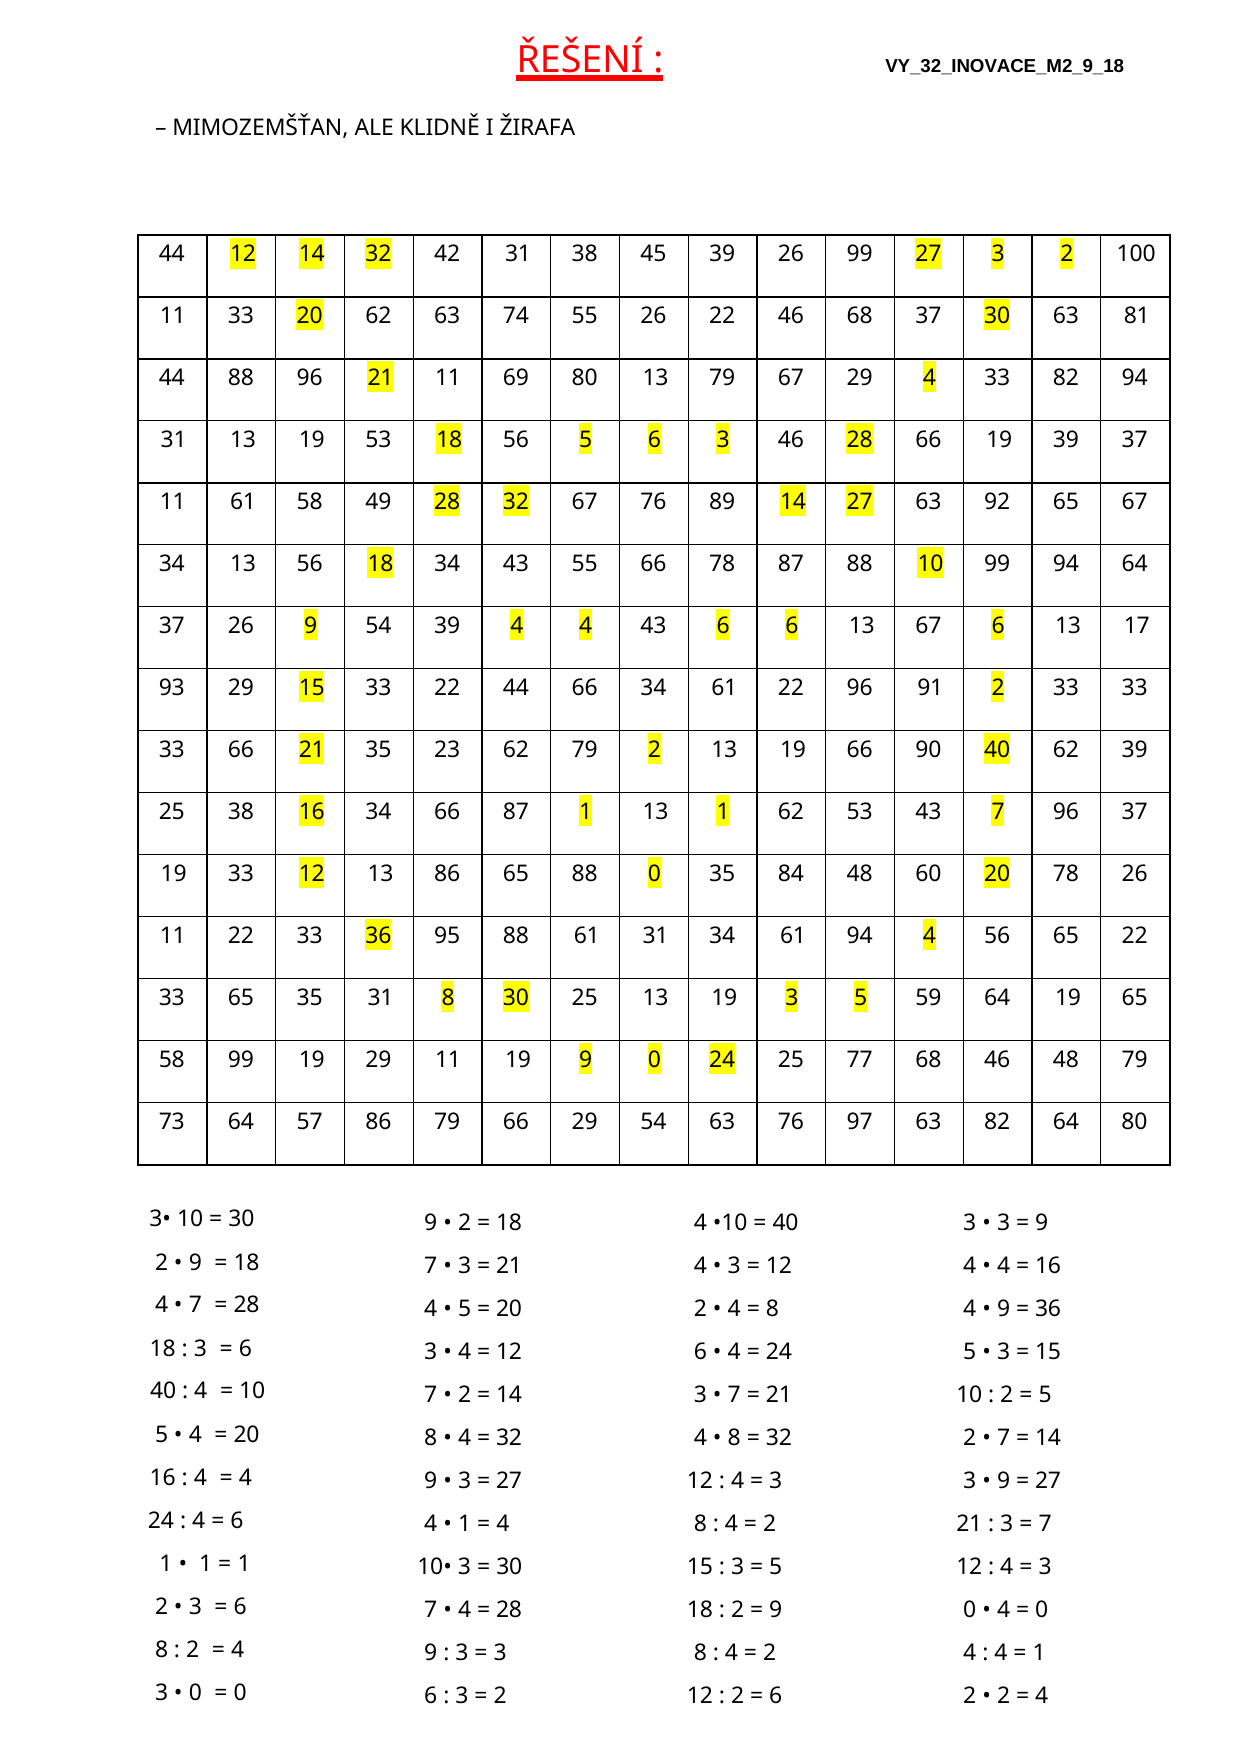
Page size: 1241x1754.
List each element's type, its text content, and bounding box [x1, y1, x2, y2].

table_cell 58 [276, 484, 344, 544]
table_cell 82 [964, 1103, 1031, 1164]
table_cell 33 [139, 731, 206, 792]
text 18 : 3 = 6 [134, 1331, 267, 1363]
table_cell 61 [689, 669, 756, 730]
table_cell 46 [758, 298, 825, 358]
table_cell 88 [208, 360, 275, 420]
table_header 100 [1101, 236, 1169, 296]
table_cell 89 [689, 484, 756, 544]
table_cell 94 [826, 917, 894, 978]
text 8 : 4 = 2 [694, 1507, 801, 1538]
table_cell 34 [345, 793, 413, 854]
table_cell 13 [620, 979, 688, 1040]
table_cell 34 [689, 917, 756, 978]
text 18 : 2 = 9 [687, 1593, 801, 1624]
table_header 32 [345, 236, 413, 296]
table_cell 18 [414, 421, 481, 482]
text 4 • 5 = 20 [424, 1292, 528, 1323]
table_cell 53 [345, 421, 413, 482]
table_cell 13 [620, 360, 688, 420]
table_cell 3 [758, 979, 825, 1040]
text – MIMOZEMŠŤAN, ALE KLIDNĚ I ŽIRAFA [155, 111, 1184, 142]
table_cell 88 [483, 917, 550, 978]
table_cell 19 [689, 979, 756, 1040]
table_cell 61 [208, 484, 275, 544]
table_cell 44 [483, 669, 550, 730]
text 8 : 2 = 4 [155, 1633, 267, 1664]
table_cell 16 [276, 793, 344, 854]
table_cell 9 [276, 607, 344, 668]
table_cell 46 [758, 421, 825, 482]
table_cell 29 [345, 1041, 413, 1102]
table_cell 11 [414, 360, 481, 420]
text 9 : 3 = 3 [424, 1636, 528, 1667]
table_cell 2 [964, 669, 1031, 730]
table_cell 95 [414, 917, 481, 978]
table_cell 1 [689, 793, 756, 854]
table_cell 10 [895, 545, 963, 606]
table_cell 79 [414, 1103, 481, 1164]
table_cell 78 [689, 545, 756, 606]
table_cell 24 [689, 1041, 756, 1102]
text 15 : 3 = 5 [687, 1550, 801, 1581]
table_cell 37 [1101, 421, 1169, 482]
table_cell 33 [1101, 669, 1169, 730]
table_cell 25 [758, 1041, 825, 1102]
table_cell 22 [758, 669, 825, 730]
table_cell 4 [895, 917, 963, 978]
text 3 • 4 = 12 [424, 1335, 528, 1366]
table_cell 28 [826, 421, 894, 482]
table_cell 76 [758, 1103, 825, 1164]
table_cell 94 [1033, 545, 1100, 606]
table_cell 34 [620, 669, 688, 730]
table_cell 0 [620, 1041, 688, 1102]
text 9 • 3 = 27 [424, 1464, 528, 1495]
table_cell 5 [551, 421, 619, 482]
table_cell 73 [139, 1103, 206, 1164]
table_cell 74 [483, 298, 550, 358]
text 1 • 1 = 1 [142, 1547, 267, 1578]
table_cell 66 [895, 421, 963, 482]
table_cell 4 [483, 607, 550, 668]
table_cell 35 [345, 731, 413, 792]
table_cell 39 [414, 607, 481, 668]
table_cell 26 [208, 607, 275, 668]
text 2 • 4 = 8 [694, 1292, 801, 1323]
table_cell 31 [139, 421, 206, 482]
table_cell 13 [620, 793, 688, 854]
table_cell 19 [139, 855, 206, 916]
text 3 • 3 = 9 [963, 1206, 1184, 1237]
table_cell 26 [1101, 855, 1169, 916]
table_cell 39 [1033, 421, 1100, 482]
table_header 27 [895, 236, 963, 296]
table_cell 96 [1033, 793, 1100, 854]
text 3• 10 = 30 [136, 1202, 267, 1234]
table_cell 91 [895, 669, 963, 730]
table_cell 21 [345, 360, 413, 420]
table_cell 90 [895, 731, 963, 792]
text 7 • 4 = 28 [424, 1593, 528, 1624]
table_cell 56 [964, 917, 1031, 978]
table_cell 65 [1101, 979, 1169, 1040]
text 4 • 8 = 32 [694, 1421, 801, 1452]
text 3 • 9 = 27 [963, 1464, 1184, 1495]
text 7 • 3 = 21 [424, 1249, 528, 1280]
table_cell 37 [895, 298, 963, 358]
table_cell 84 [758, 855, 825, 916]
table_cell 61 [758, 917, 825, 978]
text 9 • 2 = 18 [424, 1206, 528, 1237]
table_cell 35 [689, 855, 756, 916]
table_cell 25 [139, 793, 206, 854]
table_cell 64 [1033, 1103, 1100, 1164]
table_cell 69 [483, 360, 550, 420]
table_cell 96 [276, 360, 344, 420]
text 5 • 3 = 15 [963, 1335, 1184, 1366]
table_cell 2 [620, 731, 688, 792]
table_cell 66 [551, 669, 619, 730]
table_cell 68 [826, 298, 894, 358]
table_cell 32 [483, 484, 550, 544]
table_cell 33 [345, 669, 413, 730]
table_cell 78 [1033, 855, 1100, 916]
table_cell 11 [414, 1041, 481, 1102]
table_cell 19 [483, 1041, 550, 1102]
table_cell 38 [208, 793, 275, 854]
table_cell 31 [620, 917, 688, 978]
table_cell 29 [208, 669, 275, 730]
table_cell 22 [414, 669, 481, 730]
table_header 3 [964, 236, 1031, 296]
table_cell 13 [345, 855, 413, 916]
table_cell 43 [620, 607, 688, 668]
table_cell 21 [276, 731, 344, 792]
table_cell 44 [139, 360, 206, 420]
table_cell 30 [483, 979, 550, 1040]
table_cell 67 [895, 607, 963, 668]
table_cell 63 [895, 484, 963, 544]
table_cell 81 [1101, 298, 1169, 358]
table_cell 92 [964, 484, 1031, 544]
text 2 • 7 = 14 [963, 1421, 1184, 1452]
text 5 • 4 = 20 [155, 1417, 267, 1449]
table_cell 33 [139, 979, 206, 1040]
table_cell 13 [689, 731, 756, 792]
table_cell 18 [345, 545, 413, 606]
text 0 • 4 = 0 [963, 1593, 1184, 1624]
table_cell 55 [551, 545, 619, 606]
table_cell 22 [1101, 917, 1169, 978]
table_cell 68 [895, 1041, 963, 1102]
table_cell 96 [826, 669, 894, 730]
table_cell 43 [895, 793, 963, 854]
text 10 : 2 = 5 [956, 1378, 1184, 1409]
table_cell 37 [139, 607, 206, 668]
table_header 38 [551, 236, 619, 296]
text 16 : 4 = 4 [134, 1461, 267, 1492]
table_cell 5 [826, 979, 894, 1040]
table_cell 48 [826, 855, 894, 916]
table_cell 19 [758, 731, 825, 792]
table_cell 13 [208, 545, 275, 606]
table_cell 20 [276, 298, 344, 358]
table_cell 6 [964, 607, 1031, 668]
table_cell 80 [1101, 1103, 1169, 1164]
table_cell 33 [276, 917, 344, 978]
table_cell 19 [276, 1041, 344, 1102]
table_cell 19 [276, 421, 344, 482]
table_cell 22 [689, 298, 756, 358]
table_cell 11 [139, 298, 206, 358]
text 40 : 4 = 10 [148, 1374, 267, 1406]
text 4 • 3 = 12 [694, 1249, 801, 1280]
table_cell 14 [758, 484, 825, 544]
table_cell 65 [1033, 917, 1100, 978]
table_cell 34 [414, 545, 481, 606]
table_cell 54 [620, 1103, 688, 1164]
table_cell 28 [414, 484, 481, 544]
table_cell 4 [895, 360, 963, 420]
table_cell 64 [208, 1103, 275, 1164]
text 4 •10 = 40 [694, 1206, 801, 1237]
table_cell 4 [551, 607, 619, 668]
table_cell 11 [139, 484, 206, 544]
table_cell 94 [1101, 360, 1169, 420]
table_cell 63 [895, 1103, 963, 1164]
table_cell 8 [414, 979, 481, 1040]
text 12 : 2 = 6 [687, 1679, 801, 1710]
text 4 • 7 = 28 [155, 1288, 267, 1320]
table_cell 6 [758, 607, 825, 668]
table_cell 65 [1033, 484, 1100, 544]
table_cell 56 [483, 421, 550, 482]
table_cell 13 [826, 607, 894, 668]
table_cell 13 [1033, 607, 1100, 668]
table_cell 19 [1033, 979, 1100, 1040]
text 8 • 4 = 32 [424, 1421, 528, 1452]
table_header 12 [208, 236, 275, 296]
table_cell 79 [689, 360, 756, 420]
table_cell 15 [276, 669, 344, 730]
table_cell 66 [826, 731, 894, 792]
table_cell 37 [1101, 793, 1169, 854]
table_header 2 [1033, 236, 1100, 296]
table_cell 25 [551, 979, 619, 1040]
table_cell 55 [551, 298, 619, 358]
table_cell 13 [208, 421, 275, 482]
table_cell 63 [1033, 298, 1100, 358]
table_cell 46 [964, 1041, 1031, 1102]
table_cell 59 [895, 979, 963, 1040]
text 12 : 4 = 3 [956, 1550, 1184, 1581]
text 2 • 3 = 6 [155, 1589, 267, 1621]
table_cell 62 [345, 298, 413, 358]
table_cell 33 [964, 360, 1031, 420]
table_cell 6 [620, 421, 688, 482]
table_cell 76 [620, 484, 688, 544]
table_cell 61 [551, 917, 619, 978]
table_cell 34 [139, 545, 206, 606]
table_cell 62 [758, 793, 825, 854]
text 24 : 4 = 6 [148, 1503, 267, 1535]
text 2 • 9 = 18 [155, 1245, 267, 1277]
table_cell 66 [208, 731, 275, 792]
text 12 : 4 = 3 [687, 1464, 801, 1495]
table_cell 48 [1033, 1041, 1100, 1102]
table_cell 67 [551, 484, 619, 544]
table_cell 12 [276, 855, 344, 916]
text 6 : 3 = 2 [424, 1679, 528, 1710]
table_cell 7 [964, 793, 1031, 854]
table_cell 64 [1101, 545, 1169, 606]
table_cell 33 [208, 298, 275, 358]
table_cell 88 [551, 855, 619, 916]
table_cell 65 [208, 979, 275, 1040]
table_cell 27 [826, 484, 894, 544]
table_cell 86 [414, 855, 481, 916]
table_cell 19 [964, 421, 1031, 482]
table_header 45 [620, 236, 688, 296]
table_cell 33 [208, 855, 275, 916]
table_cell 79 [551, 731, 619, 792]
table_header 14 [276, 236, 344, 296]
table_cell 11 [139, 917, 206, 978]
table_cell 67 [1101, 484, 1169, 544]
table_cell 65 [483, 855, 550, 916]
table_cell 33 [1033, 669, 1100, 730]
table_cell 29 [826, 360, 894, 420]
table_cell 22 [208, 917, 275, 978]
table_cell 20 [964, 855, 1031, 916]
table_header 99 [826, 236, 894, 296]
table_cell 66 [414, 793, 481, 854]
table_cell 1 [551, 793, 619, 854]
table_cell 97 [826, 1103, 894, 1164]
table_cell 87 [483, 793, 550, 854]
table_header 39 [689, 236, 756, 296]
table_cell 86 [345, 1103, 413, 1164]
table_cell 87 [758, 545, 825, 606]
table_cell 57 [276, 1103, 344, 1164]
text 3 • 0 = 0 [155, 1676, 267, 1707]
table_cell 88 [826, 545, 894, 606]
table_cell 64 [964, 979, 1031, 1040]
table_cell 3 [689, 421, 756, 482]
table_cell 62 [1033, 731, 1100, 792]
table_cell 99 [964, 545, 1031, 606]
text 2 • 2 = 4 [963, 1679, 1184, 1710]
table_cell 80 [551, 360, 619, 420]
table_cell 53 [826, 793, 894, 854]
table_cell 40 [964, 731, 1031, 792]
table_cell 31 [345, 979, 413, 1040]
table_cell 77 [826, 1041, 894, 1102]
table_header 44 [139, 236, 206, 296]
table_cell 63 [414, 298, 481, 358]
table_cell 39 [1101, 731, 1169, 792]
table_cell 17 [1101, 607, 1169, 668]
table_cell 67 [758, 360, 825, 420]
table_cell 36 [345, 917, 413, 978]
text 6 • 4 = 24 [694, 1335, 801, 1366]
table_cell 35 [276, 979, 344, 1040]
table_cell 79 [1101, 1041, 1169, 1102]
table_cell 30 [964, 298, 1031, 358]
table_cell 63 [689, 1103, 756, 1164]
table_cell 6 [689, 607, 756, 668]
table_cell 43 [483, 545, 550, 606]
text 4 • 9 = 36 [963, 1292, 1184, 1323]
table_cell 49 [345, 484, 413, 544]
text 4 • 1 = 4 [424, 1507, 528, 1538]
table_cell 0 [620, 855, 688, 916]
table_cell 66 [620, 545, 688, 606]
table_cell 29 [551, 1103, 619, 1164]
text 7 • 2 = 14 [424, 1378, 528, 1409]
text 4 • 4 = 16 [963, 1249, 1184, 1280]
table_header 31 [483, 236, 550, 296]
table_cell 93 [139, 669, 206, 730]
table_cell 99 [208, 1041, 275, 1102]
table_cell 26 [620, 298, 688, 358]
table_cell 56 [276, 545, 344, 606]
table_cell 58 [139, 1041, 206, 1102]
text 3 • 7 = 21 [694, 1378, 801, 1409]
table_header 26 [758, 236, 825, 296]
table_header 42 [414, 236, 481, 296]
text 10• 3 = 30 [417, 1550, 528, 1581]
table_cell 82 [1033, 360, 1100, 420]
table_cell 66 [483, 1103, 550, 1164]
table_cell 62 [483, 731, 550, 792]
text 4 : 4 = 1 [963, 1636, 1184, 1667]
table_cell 60 [895, 855, 963, 916]
table_cell 54 [345, 607, 413, 668]
table_cell 23 [414, 731, 481, 792]
text 21 : 3 = 7 [956, 1507, 1184, 1538]
table_cell 9 [551, 1041, 619, 1102]
text 8 : 4 = 2 [694, 1636, 801, 1667]
text ŘEŠENÍ : VY_32_INOVACE_M2_9_18 [516, 33, 1184, 82]
